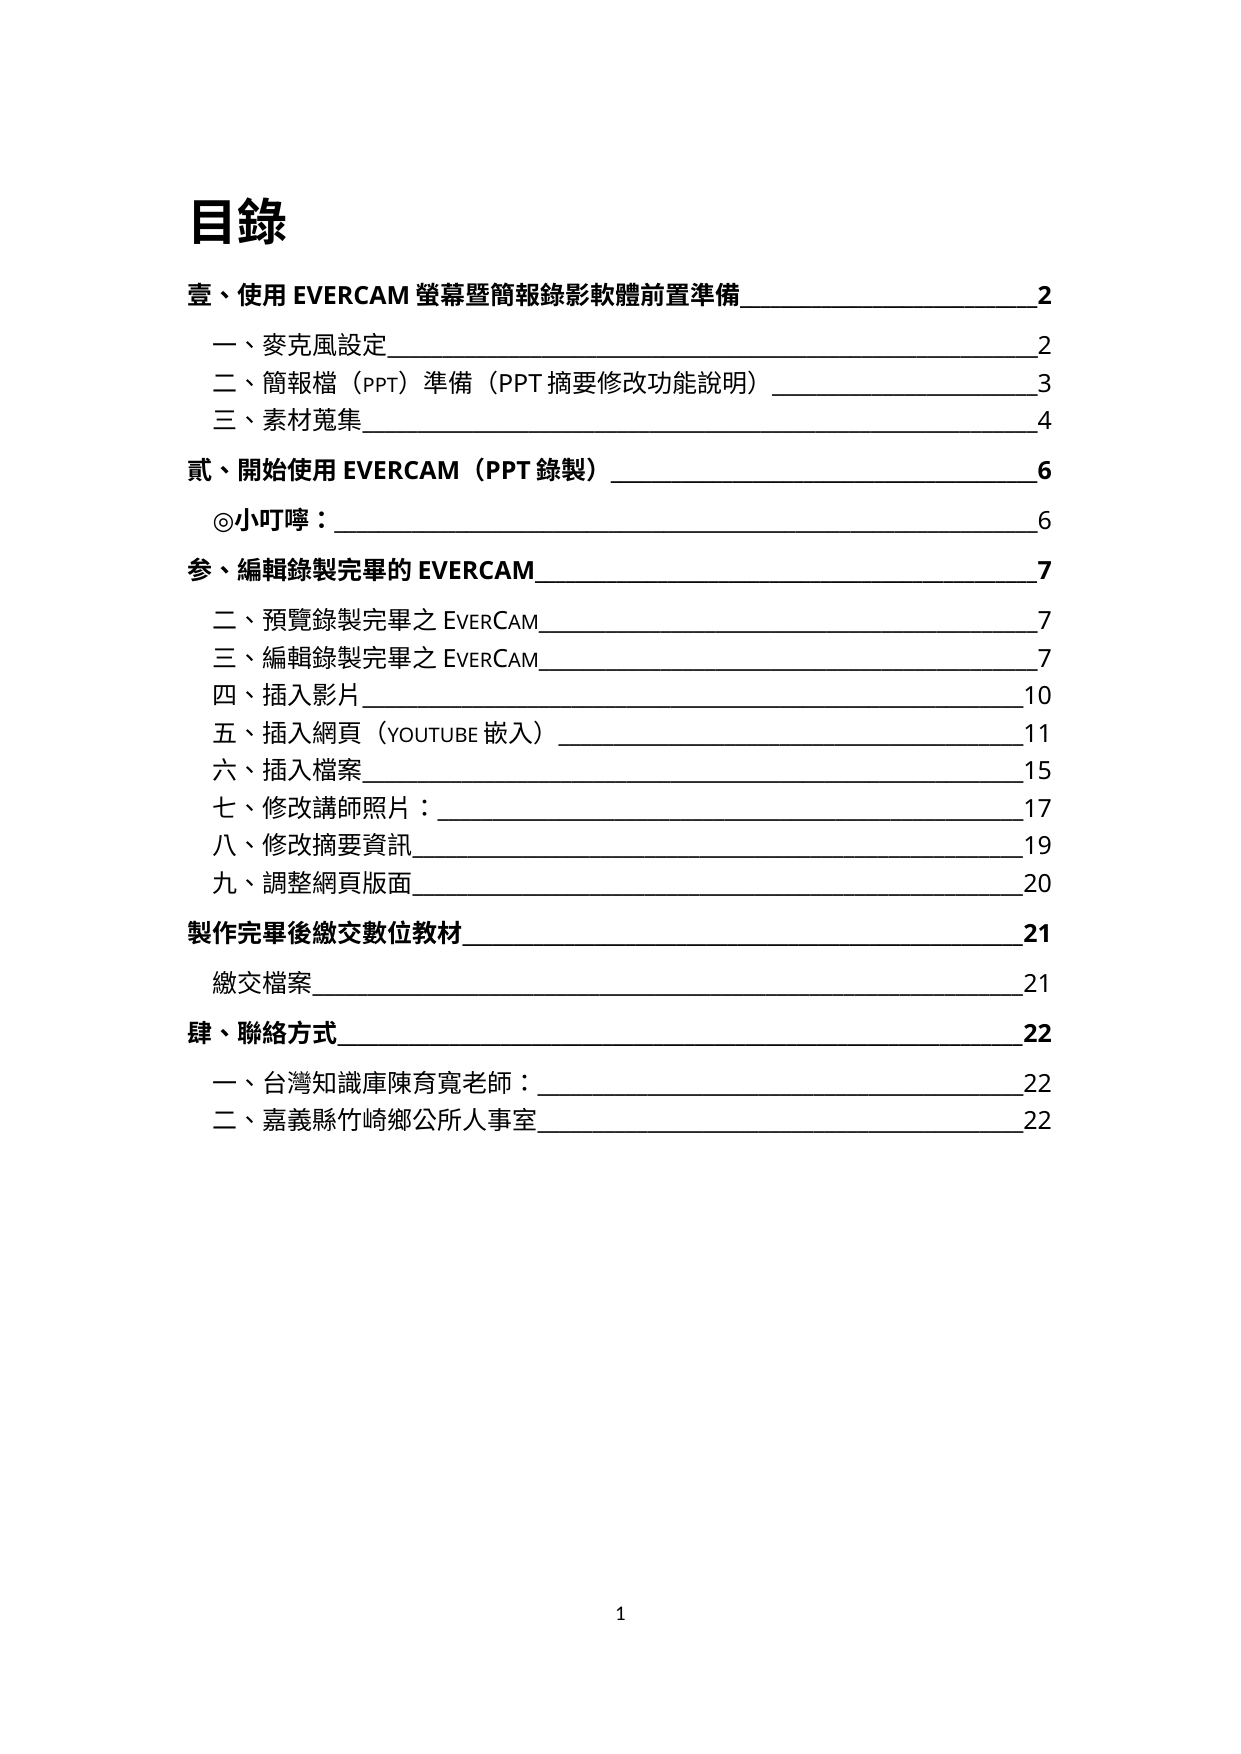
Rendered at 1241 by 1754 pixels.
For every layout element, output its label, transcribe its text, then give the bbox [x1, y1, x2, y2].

text 二、嘉義縣竹崎鄉公所人事室 22 [212, 1100, 1053, 1137]
text 五、插入網頁（youtube嵌入） 11 [212, 712, 1053, 750]
text 参、編輯錄製完畢的EverCam 7 [187, 550, 1053, 587]
text 二、預覽錄製完畢之EverCam 7 [212, 600, 1053, 637]
text 二、簡報檔（ppt）準備（PPT摘要修改功能說明） 3 [212, 362, 1053, 400]
text 一、台灣知識庫陳育寬老師： 22 [212, 1062, 1053, 1100]
text 一、麥克風設定 2 [212, 325, 1053, 362]
text ◎小叮嚀： 6 [212, 500, 1053, 537]
text 壹、使用EverCam螢幕暨簡報錄影軟體前置準備 2 [187, 275, 1053, 312]
subtitle 目錄 [187, 181, 1053, 256]
text 九、調整網頁版面 20 [212, 862, 1053, 900]
text 三、素材蒐集 4 [212, 400, 1053, 437]
text 製作完畢後繳交數位教材 21 [187, 912, 1053, 950]
text 八、修改摘要資訊 19 [212, 825, 1053, 862]
text 繳交檔案 21 [212, 962, 1053, 1000]
text 貳、開始使用EverCam（PPT錄製） 6 [187, 450, 1053, 487]
text 三、編輯錄製完畢之EverCam 7 [212, 637, 1053, 675]
text 六、插入檔案 15 [212, 750, 1053, 787]
text 七、修改講師照片： 17 [212, 787, 1053, 825]
text 四、插入影片 10 [212, 675, 1053, 712]
text 肆、聯絡方式 22 [187, 1012, 1053, 1050]
